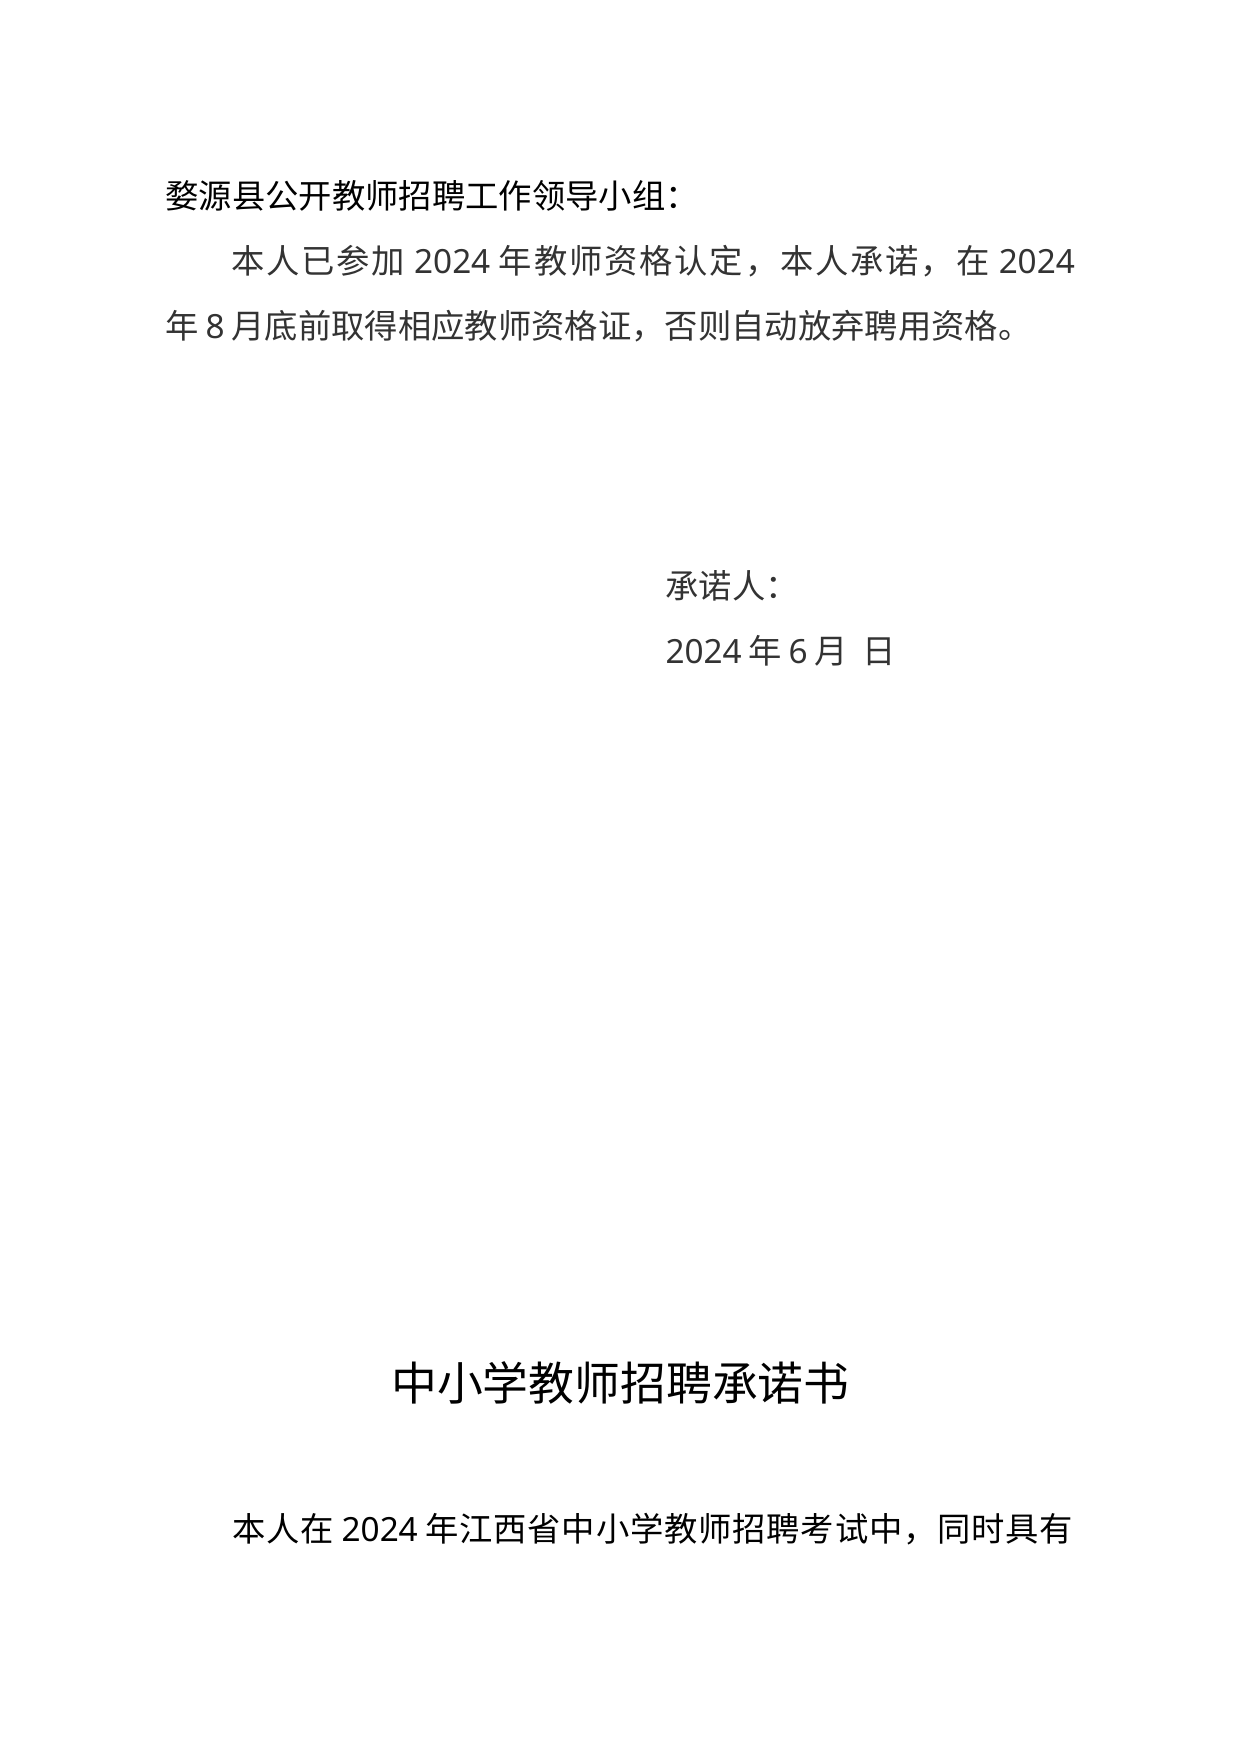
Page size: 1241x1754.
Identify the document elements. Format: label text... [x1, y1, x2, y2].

text 婺源县公开教师招聘工作领导小组： [165, 162, 1075, 227]
text 本人已参加2024年教师资格认定，本人承诺，在2024年8月底前取得相应教师资格证，否则自动放弃聘用资格。 [165, 227, 1075, 357]
text 承诺人： [165, 552, 1075, 617]
text 2024年6月 日 [165, 617, 1075, 682]
text 中小学教师招聘承诺书 [165, 1332, 1075, 1429]
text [165, 1494, 1075, 1559]
